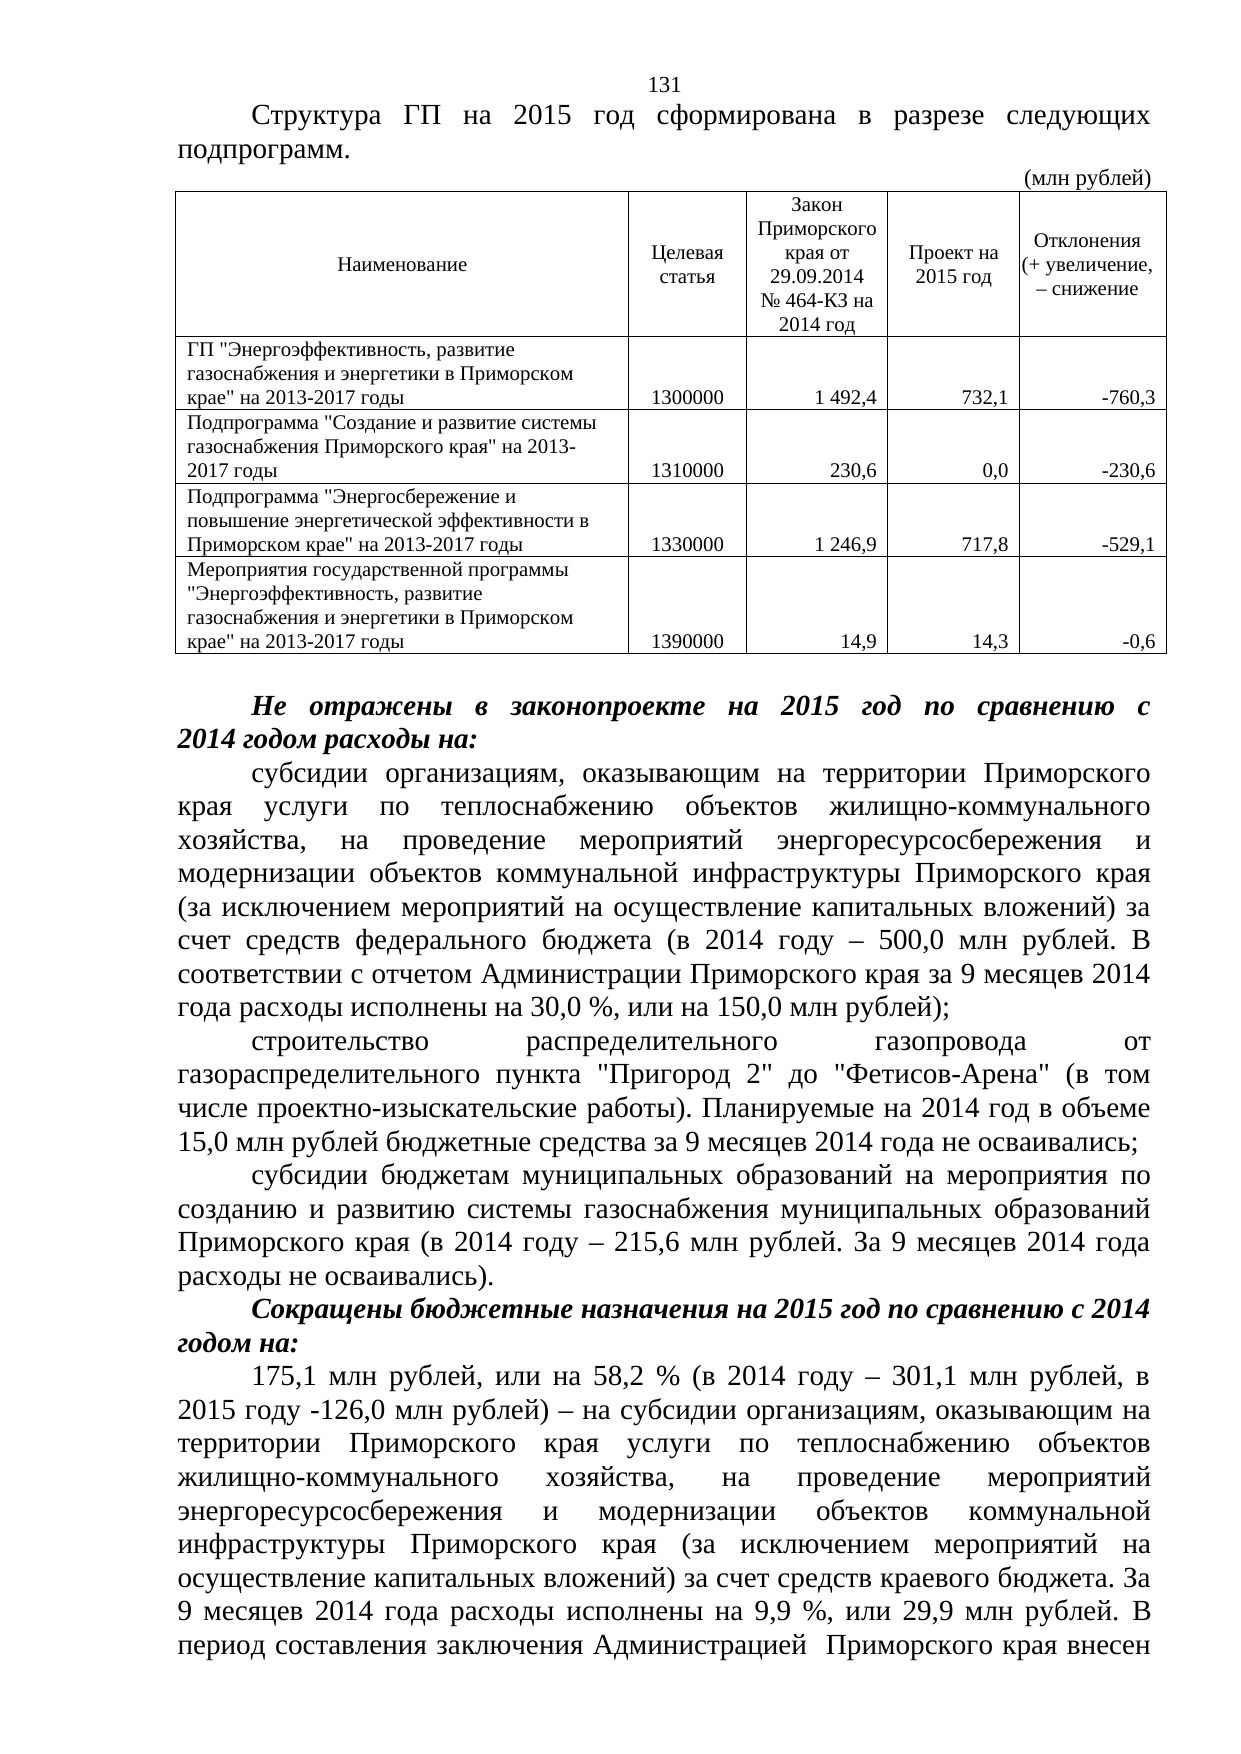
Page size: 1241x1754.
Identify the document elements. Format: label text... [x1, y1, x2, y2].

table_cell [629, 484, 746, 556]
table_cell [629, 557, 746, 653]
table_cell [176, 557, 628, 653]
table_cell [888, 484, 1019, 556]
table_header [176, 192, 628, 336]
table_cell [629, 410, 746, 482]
text субсидии бюджетам муниципальных образований на мероприятия по созданию и развитию системы газоснабжения муниципальных образований Приморского края (в 2014 году – 215,6 млн рублей. За 9 месяцев 2014 года расходы не осваивались). [177, 1157, 1152, 1291]
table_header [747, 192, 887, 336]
text строительство распределительного газопровода от газораспределительного пункта "Пригород 2" до "Фетисов-Арена" (в том числе проектно-изыскательские работы). Планируемые на 2014 год в объеме 15,0 млн рублей бюджетные средства за 9 месяцев 2014 года не осваивались; [177, 1023, 1152, 1157]
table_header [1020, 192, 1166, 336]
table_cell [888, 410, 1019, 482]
text Сокращены бюджетные назначения на 2015 год по сравнению с 2014 годом на: [177, 1291, 1152, 1358]
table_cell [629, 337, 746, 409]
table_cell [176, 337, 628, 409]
text Не отражены в законопроекте на 2015 год по сравнению с 2014 годом расходы на: [177, 688, 1152, 755]
text (млн рублей) [177, 164, 1152, 191]
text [177, 1358, 1152, 1660]
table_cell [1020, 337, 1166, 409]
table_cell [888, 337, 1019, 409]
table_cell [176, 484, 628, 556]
text Структура ГП на 2015 год сформирована в разрезе следующих подпрограмм. [177, 97, 1152, 164]
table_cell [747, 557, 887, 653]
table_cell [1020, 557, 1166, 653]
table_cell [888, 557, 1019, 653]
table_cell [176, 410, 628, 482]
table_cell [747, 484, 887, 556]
text субсидии организациям, оказывающим на территории Приморского края услуги по теплоснабжению объектов жилищно-коммунального хозяйства, на проведение мероприятий энергоресурсосбережения и модернизации объектов коммунальной инфраструктуры Приморского края (за исключением мероприятий на осуществление капитальных вложений) за счет средств федерального бюджета (в 2014 году – 500,0 млн рублей. В соответствии с отчетом Администрации Приморского края за 9 месяцев 2014 года расходы исполнены на 30,0 %, или на 150,0 млн рублей); [177, 755, 1152, 1023]
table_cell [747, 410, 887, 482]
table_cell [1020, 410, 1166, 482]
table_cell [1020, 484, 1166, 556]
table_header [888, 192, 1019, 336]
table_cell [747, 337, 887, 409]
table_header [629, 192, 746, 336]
